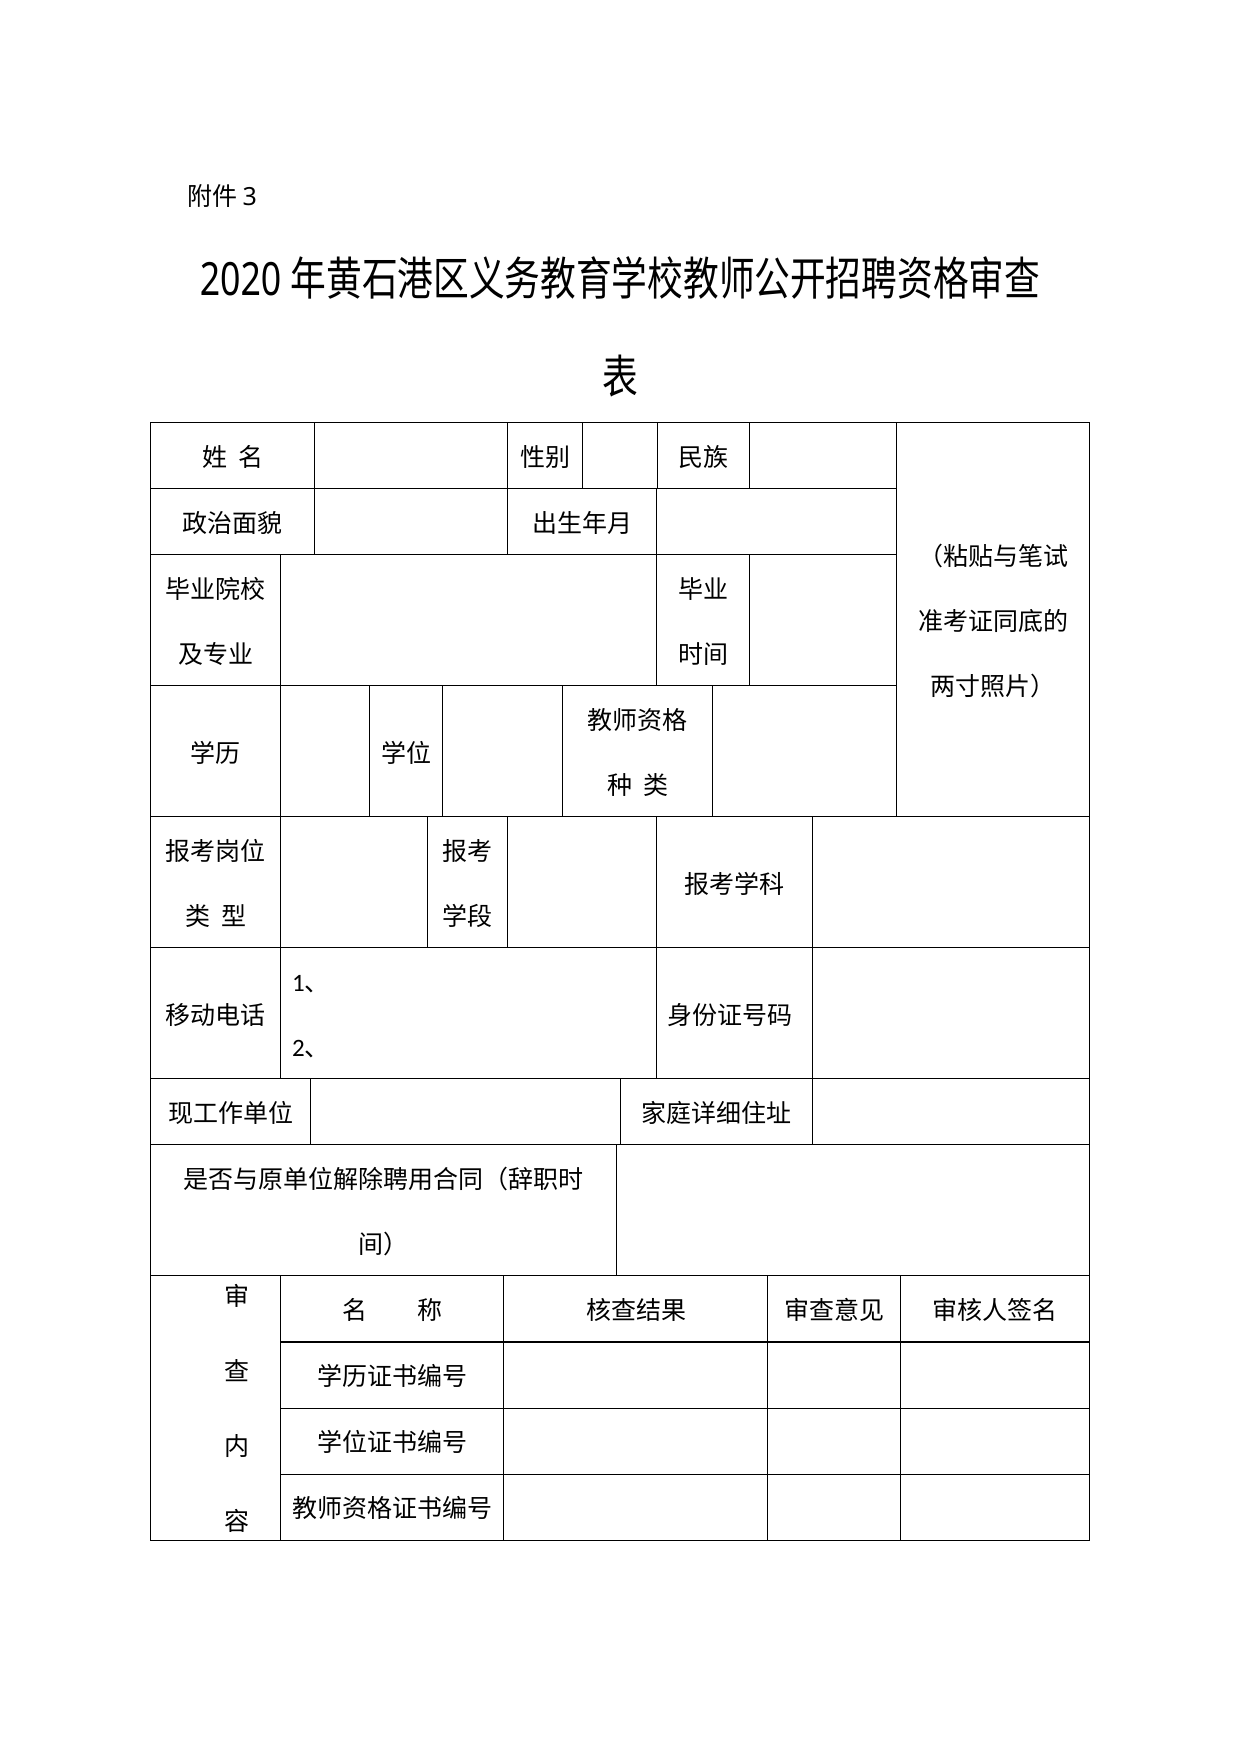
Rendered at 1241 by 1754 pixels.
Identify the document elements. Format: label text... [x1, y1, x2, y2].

table_cell 报考学科 [657, 817, 812, 947]
table_cell [311, 1079, 620, 1144]
table_cell 报考学段 [428, 817, 507, 947]
table_cell 政治面貌 [151, 489, 314, 554]
table_cell 报考岗位类 型 [151, 817, 280, 947]
table_cell 核查结果 [504, 1276, 767, 1341]
table_cell [657, 489, 896, 554]
table_header 性别 [508, 423, 582, 488]
table_cell [901, 1343, 1089, 1407]
text 附件3 [187, 162, 1053, 227]
table_cell [281, 686, 369, 816]
table_cell 教师资格证书编号 [281, 1475, 503, 1539]
table_cell 学位 [370, 686, 442, 816]
table_cell 学历 [151, 686, 280, 816]
text 2020年黄石港区义务教育学校教师公开招聘资格审查表 [187, 227, 1053, 422]
table_header （粘贴与笔试准考证同底的两寸照片） [897, 423, 1089, 816]
table_cell 出生年月 [508, 489, 656, 554]
table_header [583, 423, 657, 488]
table_cell [768, 1409, 900, 1473]
table_cell [901, 1409, 1089, 1473]
table_cell [901, 1475, 1089, 1539]
table_cell [813, 817, 1089, 947]
table_cell 移动电话 [151, 948, 280, 1078]
table_cell 教师资格 种 类 [563, 686, 712, 816]
table_cell [750, 555, 896, 685]
table_cell 1、 2、 [281, 948, 656, 1078]
table_header [315, 423, 507, 488]
table_cell 名 称 [281, 1276, 503, 1341]
table_cell [508, 817, 656, 947]
table_cell 家庭详细住址 [621, 1079, 812, 1144]
table_cell 审核人签名 [901, 1276, 1089, 1341]
table_cell 是否与原单位解除聘用合同（辞职时间） [151, 1145, 616, 1275]
table_cell [813, 1079, 1089, 1144]
table_cell 学历证书编号 [281, 1343, 503, 1407]
table_cell [768, 1343, 900, 1407]
table_cell [813, 948, 1089, 1078]
table_header [750, 423, 896, 488]
table_cell [281, 555, 656, 685]
table_cell 身份证号码 [657, 948, 812, 1078]
table_cell [768, 1475, 900, 1539]
table_cell [504, 1475, 767, 1539]
table_header 姓 名 [151, 423, 314, 488]
table_cell 学位证书编号 [281, 1409, 503, 1473]
table_cell 审查意见 [768, 1276, 900, 1341]
table_header 民族 [658, 423, 749, 488]
table_cell [504, 1409, 767, 1473]
table_cell 毕业 时间 [657, 555, 749, 685]
table_cell 毕业院校及专业 [151, 555, 280, 685]
table_cell [504, 1343, 767, 1407]
table_cell [443, 686, 562, 816]
table_cell 审 查 内 容 [151, 1276, 280, 1539]
table_cell [617, 1145, 1089, 1275]
table_cell [315, 489, 507, 554]
table_cell 现工作单位 [151, 1079, 310, 1144]
table_cell [281, 817, 427, 947]
table_cell [713, 686, 896, 816]
